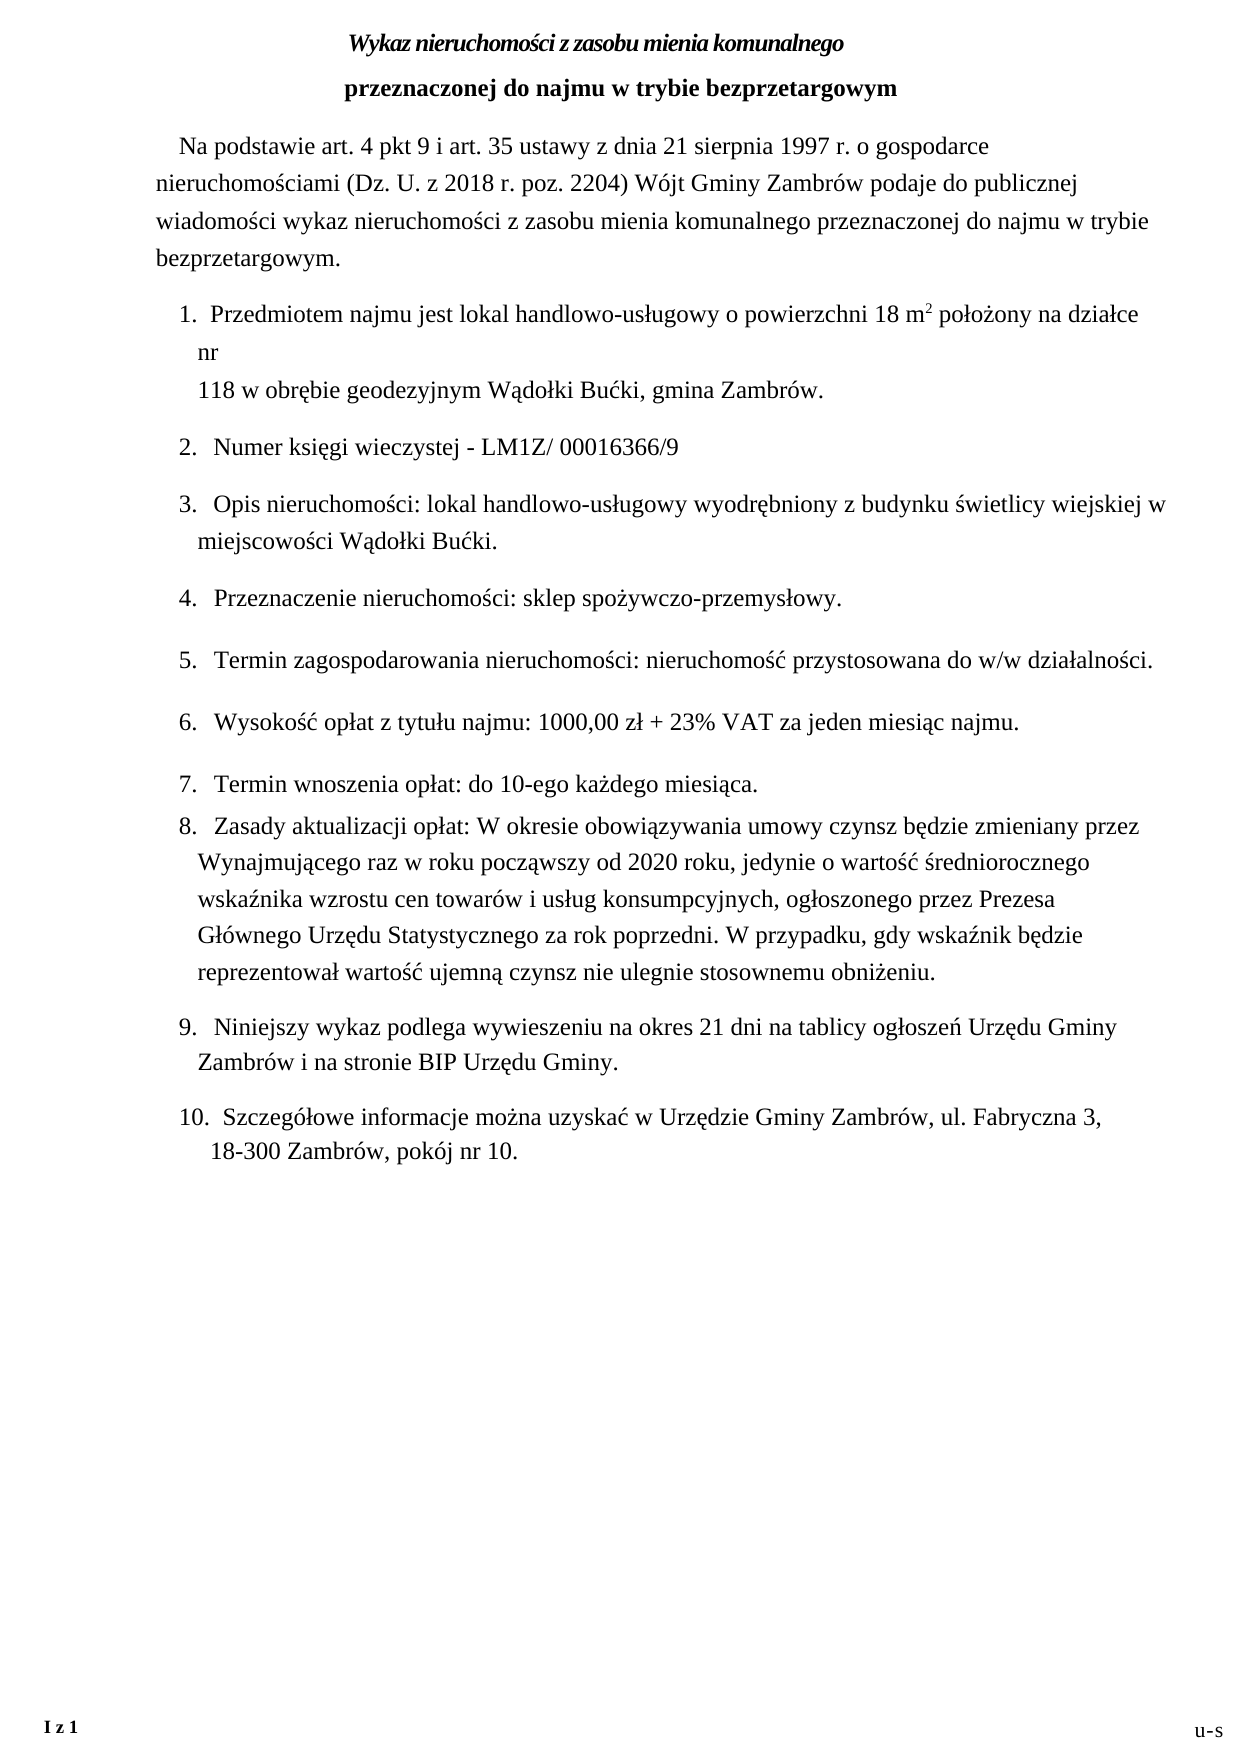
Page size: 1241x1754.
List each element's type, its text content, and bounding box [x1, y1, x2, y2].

list Wysokość opłat z tytułu najmu: 1000,00 zł + 23% VAT za jeden miesiąc najmu. [178, 681, 1166, 743]
text u-s [48, 1720, 1223, 1742]
list Numer księgi wieczystej - LM1Z/ 00016366/9 [178, 436, 1166, 461]
list Termin zagospodarowania nieruchomości: nieruchomość przystosowana do w/w działalności. [178, 619, 1166, 681]
list Zasady aktualizacji opłat: W okresie obowiązywania umowy czynsz będzie zmieniany przez Wynajmującego raz w roku począwszy od 2020 roku, jedynie o wartość średniorocznego wskaźnika wzrostu cen towarów i usług konsumpcyjnych, ogłoszonego przez Prezesa Głównego Urzędu Statystycznego za rok poprzedni. W przypadku, gdy wskaźnik będzie reprezentował wartość ujemną czynsz nie ulegnie stosownemu obniżeniu. [178, 805, 1162, 987]
text Na podstawie art. 4 pkt 9 i art. 35 ustawy z dnia 21 sierpnia 1997 r. o gospodarce nieruchomościami (Dz. U. z 2018 r. poz. 2204) Wójt Gminy Zambrów podaje do publicznej wiadomości wykaz nieruchomości z zasobu mienia komunalnego przeznaczonej do najmu w trybie bezprzetargowym. [156, 124, 1151, 274]
list Przeznaczenie nieruchomości: sklep spożywczo-przemysłowy. [178, 557, 1166, 619]
text 18-300 Zambrów, pokój nr 10. [197, 1132, 1162, 1166]
list Przedmiotem najmu jest lokal handlowo-usługowy o powierzchni 18 m2 położony na działce nr 118 w obrębie geodezyjnym Wądołki Bućki, gmina Zambrów. [178, 292, 1162, 406]
text Wykaz nieruchomości z zasobu mienia komunalnego [66, 31, 926, 57]
list Niniejszy wykaz podlega wywieszeniu na okres 21 dni na tablicy ogłoszeń Urzędu Gminy Zambrów i na stronie BIP Urzędu Gminy. [178, 1007, 1162, 1078]
text przeznaczonej do najmu w trybie bezprzetargowym [66, 76, 932, 101]
list Szczegółowe informacje można uzyskać w Urzędzie Gminy Zambrów, ul. Fabryczna 3, [178, 1097, 1162, 1132]
list Termin wnoszenia opłat: do 10-ego każdego miesiąca. [178, 743, 1166, 805]
list Opis nieruchomości: lokal handlowo-usługowy wyodrębniony z budynku świetlicy wiejskiej w miejscowości Wądołki Bućki. [178, 482, 1240, 557]
